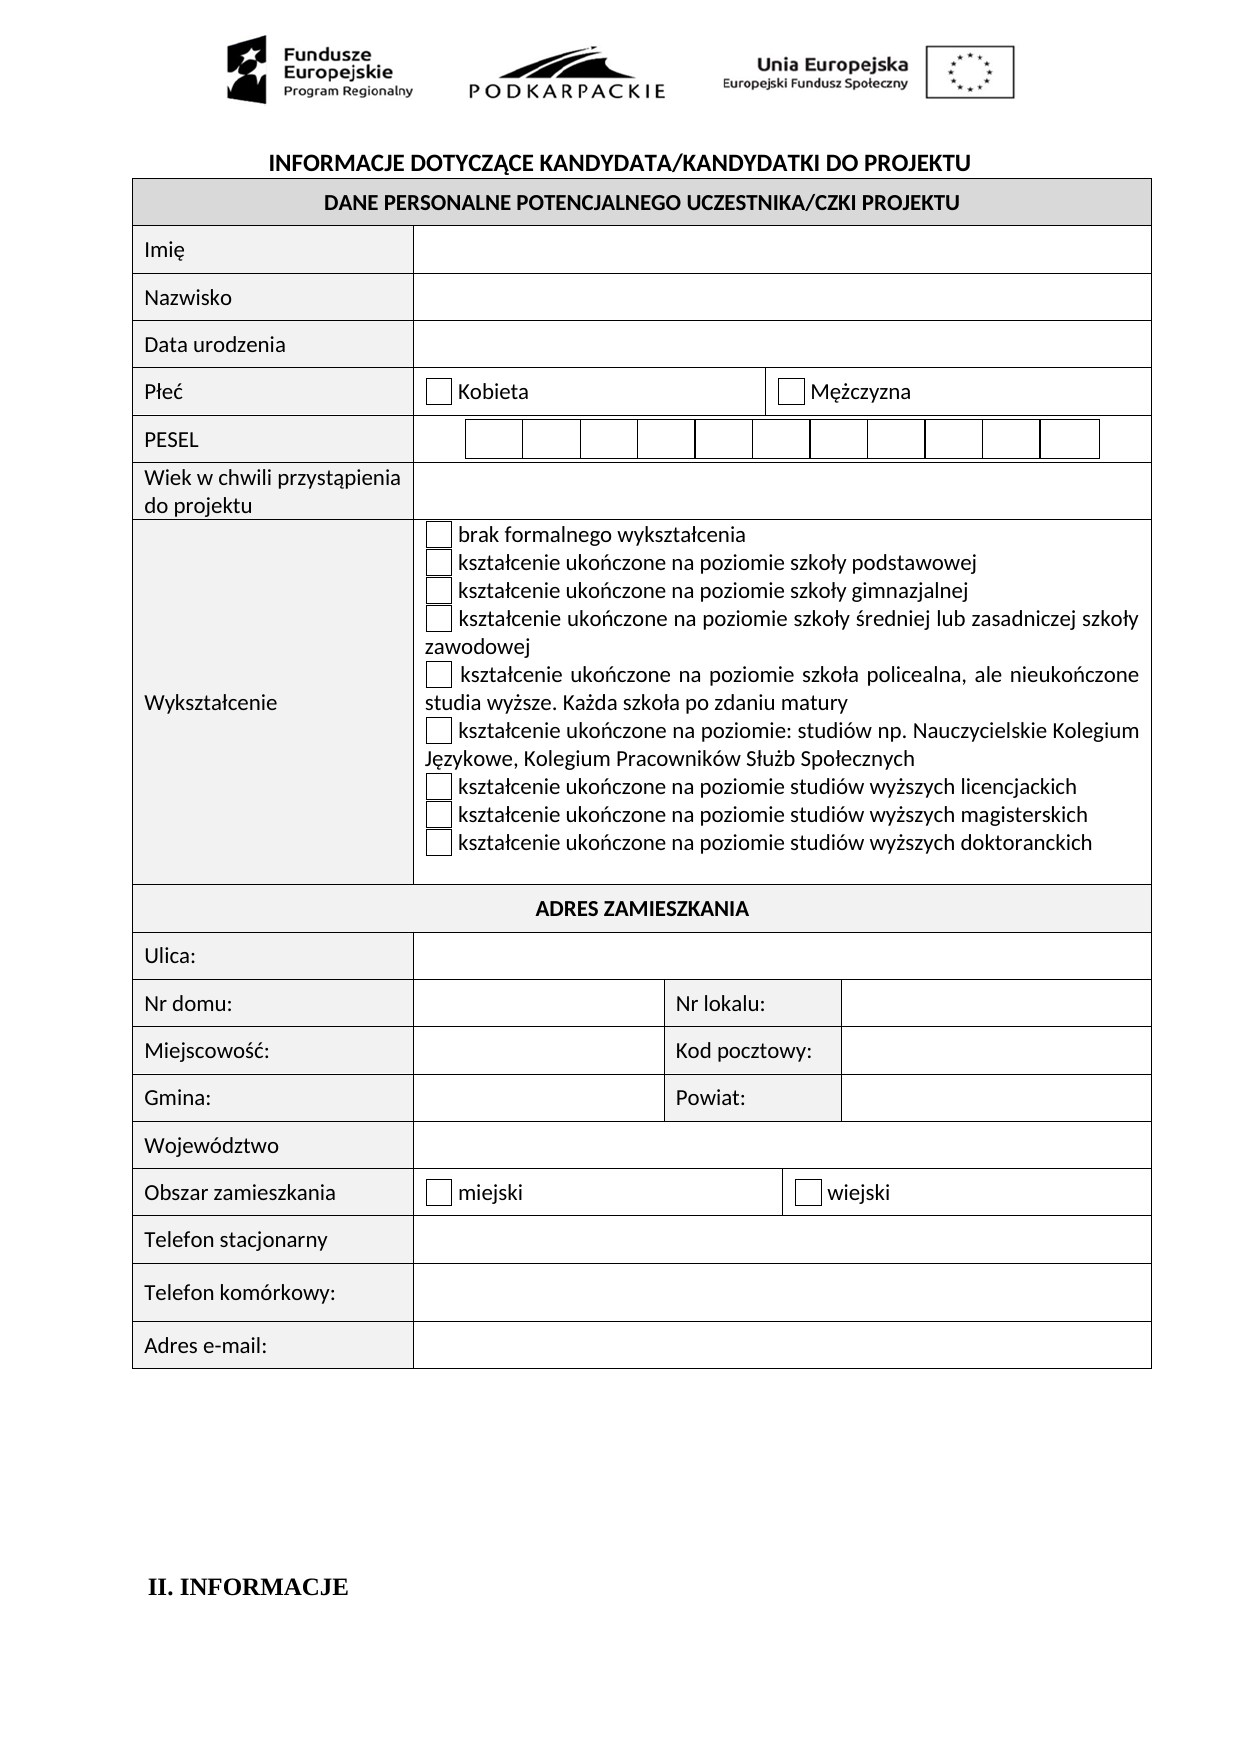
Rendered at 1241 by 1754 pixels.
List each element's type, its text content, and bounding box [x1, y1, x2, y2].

table_cell [414, 274, 1151, 320]
table_cell brak formalnego wykształcenia kształcenie ukończone na poziomie szkoły podstawowej kształcenie ukończone na poziomie szkoły gimnazjalnej kształcenie ukończone na poziomie szkoły średniej lub zasadniczej szkoły zawodowej kształcenie ukończone na poziomie szkoła policealna, ale nieukończone studia wyższe. Każda szkoła po zdaniu matury kształcenie ukończone na poziomie: studiów np. Nauczycielskie Kolegium Językowe, Kolegium Pracowników Służb Społecznych kształcenie ukończone na poziomie studiów wyższych licencjackich kształcenie ukończone na poziomie studiów wyższych magisterskich kształcenie ukończone na poziomie studiów wyższych doktoranckich [414, 520, 1151, 884]
table_cell Mężczyzna [766, 368, 1151, 414]
table_cell [842, 980, 1151, 1026]
table_header DANE PERSONALNE POTENCJALNEGO UCZESTNIKA/CZKI PROJEKTU [133, 179, 1151, 225]
table_cell [842, 1075, 1151, 1121]
table_cell [414, 1322, 1151, 1368]
table_cell Wykształcenie [133, 520, 413, 884]
picture [168, 35, 1072, 106]
table_cell [414, 980, 664, 1026]
table_cell Płeć [133, 368, 413, 414]
table_cell [414, 226, 1151, 273]
table_cell [414, 321, 1151, 367]
table_cell miejski [414, 1169, 782, 1215]
table_cell Miejscowość: [133, 1027, 413, 1073]
table_cell Data urodzenia [133, 321, 413, 367]
table_cell Telefon komórkowy: [133, 1264, 413, 1321]
table_cell [414, 1075, 664, 1121]
table_cell Kod pocztowy: [665, 1027, 841, 1073]
table_cell Nr lokalu: [665, 980, 841, 1026]
table_cell Województwo [133, 1122, 413, 1168]
table_cell Nr domu: [133, 980, 413, 1026]
table_cell PESEL [133, 416, 413, 462]
table_cell [414, 933, 1151, 979]
table_cell Nazwisko [133, 274, 413, 320]
text INFORMACJE DOTYCZĄCE KANDYDATA/KANDYDATKI DO PROJEKTU [148, 148, 1093, 178]
table_cell Ulica: [133, 933, 413, 979]
table_cell [414, 416, 1151, 462]
table_cell Telefon stacjonarny [133, 1216, 413, 1263]
table_cell [414, 1264, 1151, 1321]
table_cell wiejski [783, 1169, 1151, 1215]
table_cell Obszar zamieszkania [133, 1169, 413, 1215]
table_cell Powiat: [665, 1075, 841, 1121]
table_cell [842, 1027, 1151, 1073]
table_cell [414, 1122, 1151, 1168]
table_cell Gmina: [133, 1075, 413, 1121]
table_cell [414, 1027, 664, 1073]
table_cell Imię [133, 226, 413, 273]
text II. INFORMACJE [148, 1572, 1093, 1601]
table_cell Kobieta [414, 368, 765, 414]
table_cell ADRES ZAMIESZKANIA [133, 885, 1151, 932]
table_cell [414, 1216, 1151, 1263]
table_cell Adres e-mail: [133, 1322, 413, 1368]
table_cell Wiek w chwili przystąpienia do projektu [133, 463, 413, 519]
table_cell [414, 463, 1151, 519]
